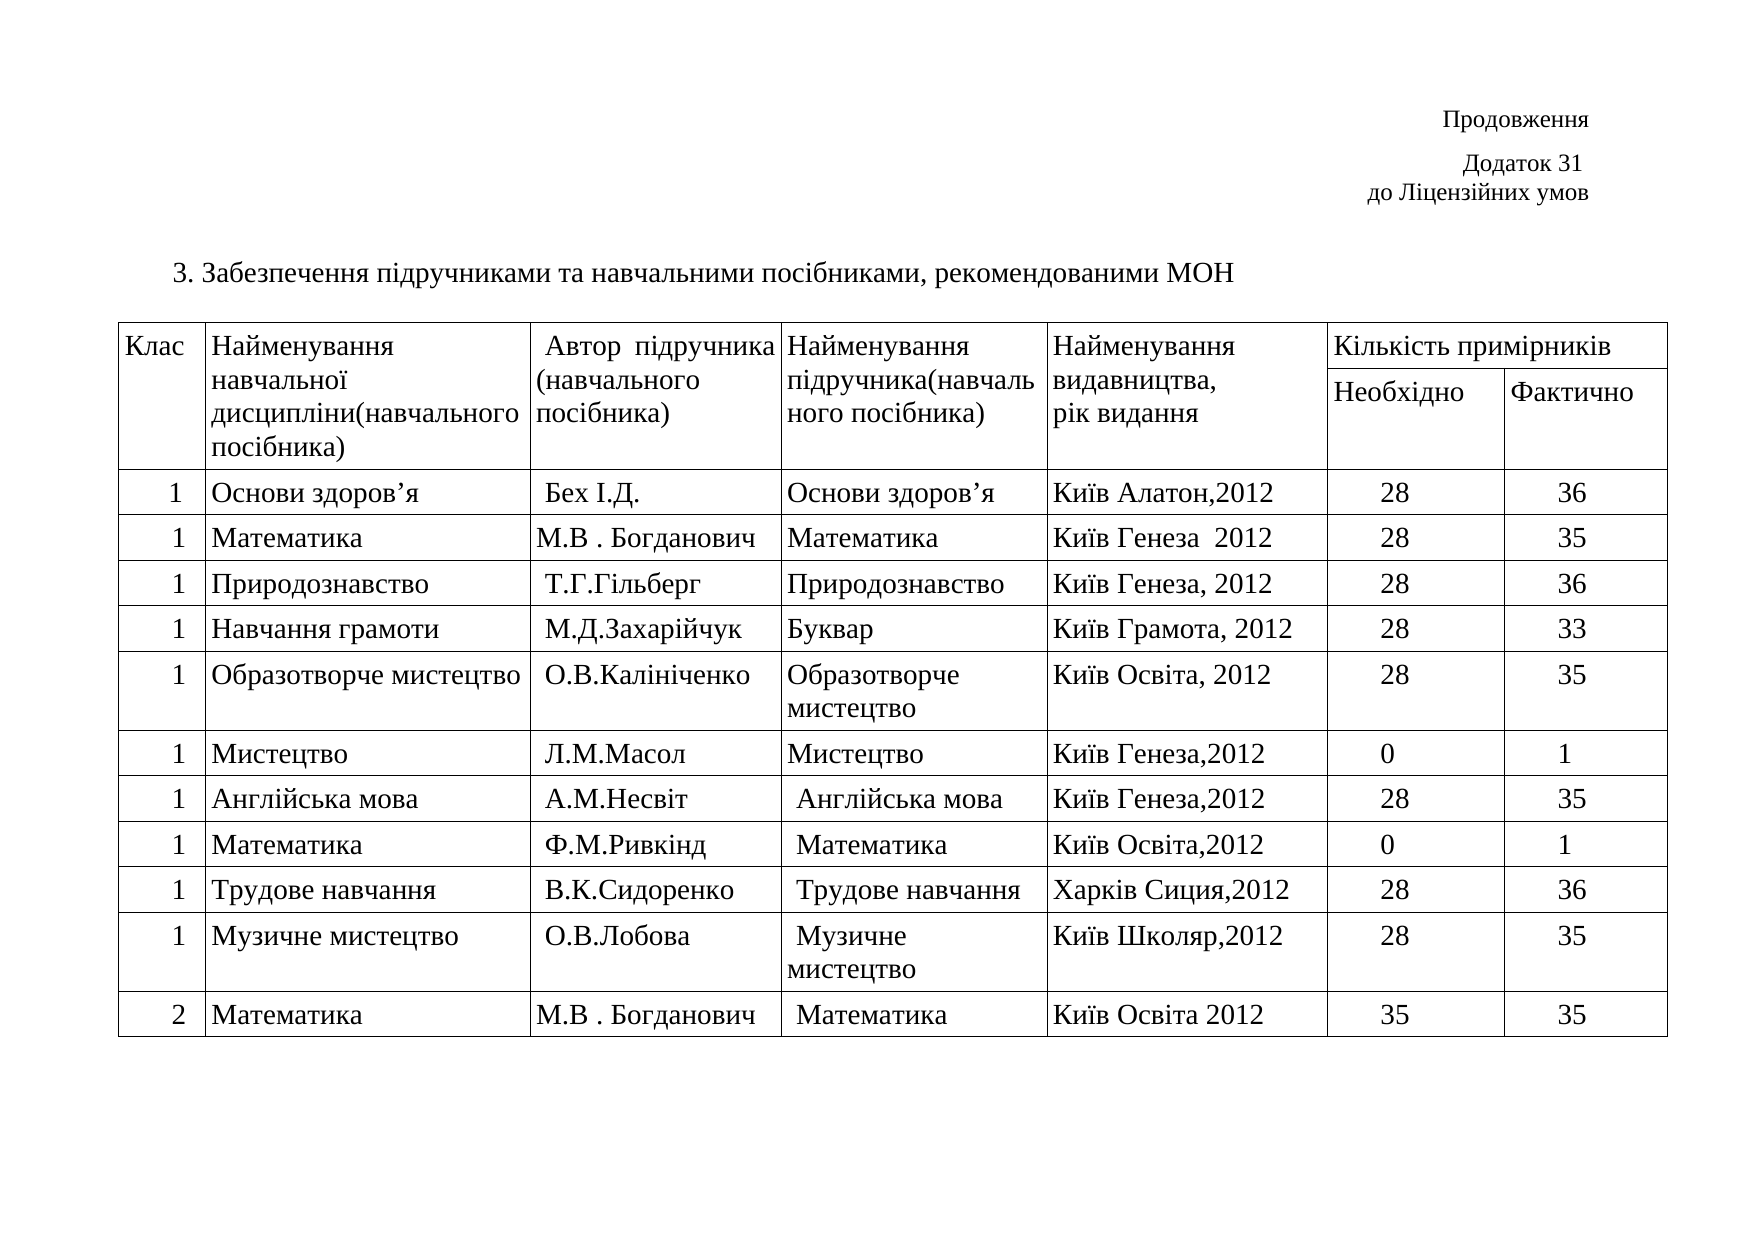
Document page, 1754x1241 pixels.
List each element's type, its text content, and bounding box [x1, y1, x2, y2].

table_cell Л.М.Масол [531, 731, 781, 775]
table_cell Мистецтво [206, 731, 530, 775]
table_cell Київ Генеза,2012 [1048, 731, 1327, 775]
table_cell Музичне мистецтво [206, 913, 530, 991]
table_cell 1 [119, 913, 205, 991]
table_cell Київ Освіта, 2012 [1048, 652, 1327, 729]
table_cell 1 [119, 606, 205, 651]
table_cell 28 [1328, 867, 1504, 912]
table_cell Математика [782, 515, 1047, 559]
table_cell 0 [1328, 731, 1504, 775]
table_cell Трудове навчання [206, 867, 530, 912]
table_cell Математика [206, 515, 530, 559]
table_cell 1 [119, 561, 205, 605]
table_cell 0 [1328, 822, 1504, 866]
table_cell 2 [119, 992, 205, 1036]
table_cell Бех І.Д. [531, 470, 781, 514]
table_cell Буквар [782, 606, 1047, 651]
table_cell М.В . Богданович [531, 515, 781, 559]
table_cell 36 [1505, 470, 1667, 514]
table_cell М.Д.Захарійчук [531, 606, 781, 651]
table_cell Київ Грамота, 2012 [1048, 606, 1327, 651]
text Додаток 31 до Ліцензійних умов [165, 148, 1589, 206]
text 3. Забезпечення підручниками та навчальними посібниками, рекомендованими МОН [118, 255, 1636, 289]
table_cell 35 [1328, 992, 1504, 1036]
table_cell Основи здоров’я [206, 470, 530, 514]
table_cell 35 [1505, 652, 1667, 729]
table_cell Математика [206, 992, 530, 1036]
table_cell 35 [1505, 515, 1667, 559]
table_cell М.В . Богданович [531, 992, 781, 1036]
table_cell Київ Освіта,2012 [1048, 822, 1327, 866]
table_cell Основи здоров’я [782, 470, 1047, 514]
table_cell В.К.Сидоренко [531, 867, 781, 912]
table_cell 36 [1505, 867, 1667, 912]
table_cell Київ Генеза 2012 [1048, 515, 1327, 559]
table_cell Математика [782, 992, 1047, 1036]
table_cell Київ Алатон,2012 [1048, 470, 1327, 514]
table_cell О.В.Лобова [531, 913, 781, 991]
table_cell Ф.М.Ривкінд [531, 822, 781, 866]
table_cell Музичне мистецтво [782, 913, 1047, 991]
table_cell Англійська мова [782, 776, 1047, 821]
table_cell Необхідно [1328, 369, 1504, 468]
table_header Найменування видавництва, рік видання [1048, 323, 1327, 468]
table_cell 28 [1328, 606, 1504, 651]
table_cell 35 [1505, 992, 1667, 1036]
table_header Автор підручника (навчального посібника) [531, 323, 781, 468]
table_cell 1 [119, 652, 205, 729]
table_cell Природознавство [782, 561, 1047, 605]
table_cell 33 [1505, 606, 1667, 651]
table_cell Образотворче мистецтво [782, 652, 1047, 729]
table_cell О.В.Калініченко [531, 652, 781, 729]
table_cell 28 [1328, 470, 1504, 514]
table_cell 35 [1505, 776, 1667, 821]
table_cell Київ Генеза, 2012 [1048, 561, 1327, 605]
table_cell 1 [119, 867, 205, 912]
table_cell Математика [206, 822, 530, 866]
table_header Кількість примірників [1328, 323, 1667, 368]
table_cell 1 [1505, 731, 1667, 775]
table_cell 1 [119, 776, 205, 821]
text Продовження [165, 104, 1589, 133]
table_cell 1 [119, 822, 205, 866]
table_cell 1 [1505, 822, 1667, 866]
table_cell 36 [1505, 561, 1667, 605]
table_cell Київ Освіта 2012 [1048, 992, 1327, 1036]
table_cell Фактично [1505, 369, 1667, 468]
table_cell Київ Школяр,2012 [1048, 913, 1327, 991]
table_cell Харків Сиция,2012 [1048, 867, 1327, 912]
table_cell 28 [1328, 561, 1504, 605]
table_cell Математика [782, 822, 1047, 866]
table_cell 28 [1328, 776, 1504, 821]
table_cell Трудове навчання [782, 867, 1047, 912]
table_cell Навчання грамоти [206, 606, 530, 651]
table_cell Образотворче мистецтво [206, 652, 530, 729]
table_cell Англійська мова [206, 776, 530, 821]
table_cell 28 [1328, 652, 1504, 729]
table_cell 1 [119, 515, 205, 559]
table_header Клас [119, 323, 205, 468]
table_cell Мистецтво [782, 731, 1047, 775]
table_header Найменування підручника(навчального посібника) [782, 323, 1047, 468]
table_cell 35 [1505, 913, 1667, 991]
table_cell 28 [1328, 515, 1504, 559]
table_cell 1 [119, 731, 205, 775]
table_cell Т.Г.Гільберг [531, 561, 781, 605]
table_cell А.М.Несвіт [531, 776, 781, 821]
table_cell 1 [119, 470, 205, 514]
table_cell Природознавство [206, 561, 530, 605]
table_header Найменування навчальної дисципліни(навчального посібника) [206, 323, 530, 468]
table_cell 28 [1328, 913, 1504, 991]
table_cell Київ Генеза,2012 [1048, 776, 1327, 821]
